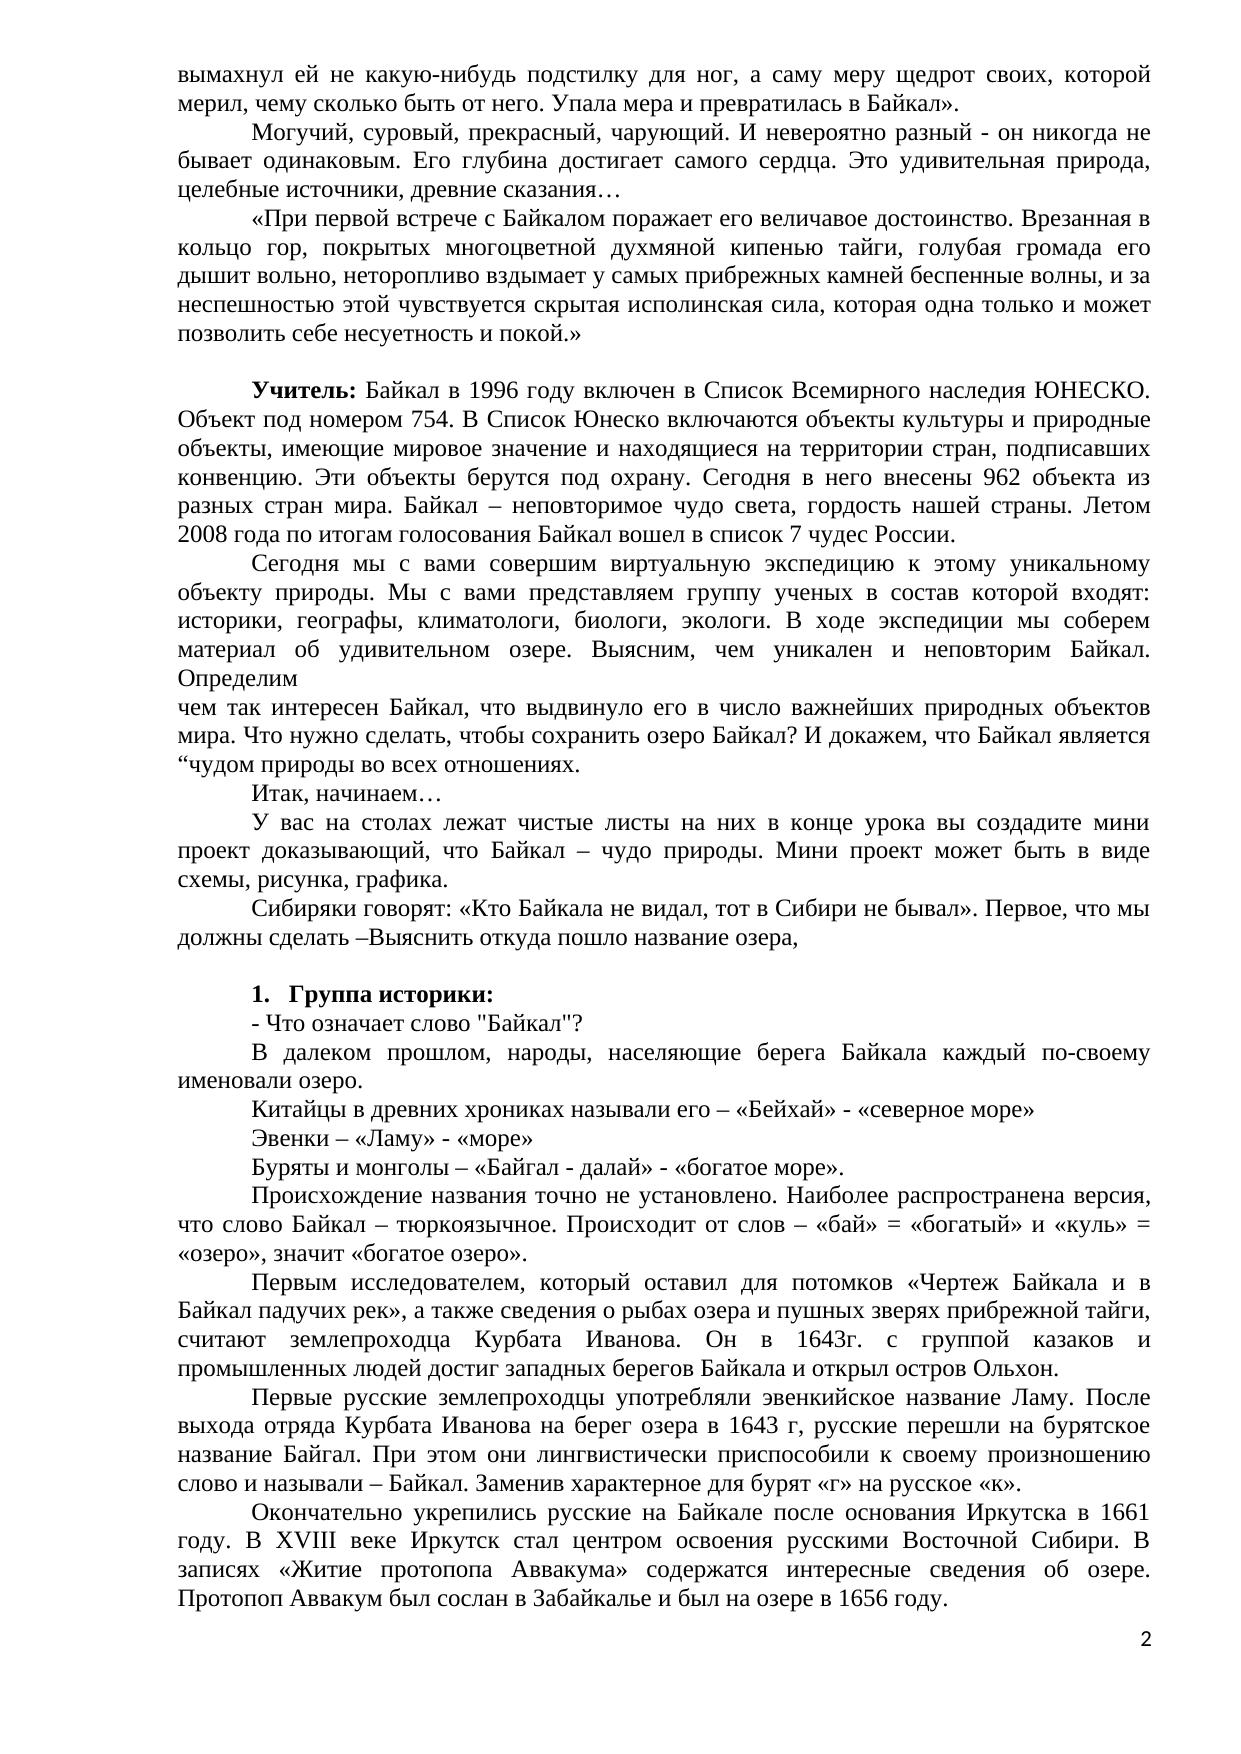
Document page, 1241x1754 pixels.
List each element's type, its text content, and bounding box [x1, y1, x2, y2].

list Группа историки: [251, 979, 1152, 1008]
text Эвенки – «Ламу» - «море» [177, 1123, 1152, 1152]
text Сегодня мы с вами совершим виртуальную экспедицию к этому уникальному объекту природы. Мы с вами представляем группу ученых в состав которой входят: историки, географы, климатологи, биологи, экологи. В ходе экспедиции мы соберем материал об удивительном озере. Выясним, чем уникален и неповторим Байкал. Определим [177, 548, 1152, 692]
text В далеком прошлом, народы, населяющие берега Байкала каждый по-своему именовали озеро. [177, 1037, 1152, 1094]
text У вас на столах лежат чистые листы на них в конце урока вы создадите мини проект доказывающий, что Байкал – чудо природы. Мини проект может быть в виде схемы, рисунка, графика. [177, 807, 1152, 893]
text «При первой встрече с Байкалом поражает его величавое достоинство. Врезанная в кольцо гор, покрытых многоцветной духмяной кипенью тайги, голубая громада его дышит вольно, неторопливо вздымает у самых прибрежных камней беспенные волны, и за неспешностью этой чувствуется скрытая исполинская сила, которая одна только и может позволить себе несуетность и покой.» [177, 203, 1152, 347]
text - Что означает слово "Байкал"? [177, 1008, 1152, 1037]
text чем так интересен Байкал, что выдвинуло его в число важнейших природных объектов мира. Что нужно сделать, чтобы сохранить озеро Байкал? И докажем, что Байкал является “чудом природы во всех отношениях. [177, 692, 1152, 778]
text Учитель: Байкал в 1996 году включен в Список Всемирного наследия ЮНЕСКО. Объект под номером 754. В Список Юнеско включаются объекты культуры и природные объекты, имеющие мировое значение и находящиеся на территории стран, подписавших конвенцию. Эти объекты берутся под охрану. Сегодня в него внесены 962 объекта из разных стран мира. Байкал – неповторимое чудо света, гордость нашей страны. Летом 2008 года по итогам голосования Байкал вошел в список 7 чудес России. [177, 375, 1152, 548]
text Первым исследователем, который оставил для потомков «Чертеж Байкала и в Байкал падучих рек», а также сведения о рыбах озера и пушных зверях прибрежной тайги, считают землепроходца Курбата Иванова. Он в 1643г. с группой казаков и промышленных людей достиг западных берегов Байкала и открыл остров Ольхон. [177, 1267, 1152, 1382]
text Первые русские землепроходцы употребляли эвенкийское название Ламу. После выхода отряда Курбата Иванова на берег озера в 1643 г, русские перешли на бурятское название Байгал. При этом они лингвистически приспособили к своему произношению слово и называли – Байкал. Заменив характерное для бурят «г» на русское «к». [177, 1382, 1152, 1497]
text Буряты и монголы – «Байгал - далай» - «богатое море». [177, 1152, 1152, 1180]
text Происхождение названия точно не установлено. Наиболее распространена версия, что слово Байкал – тюркоязычное. Происходит от слов – «бай» = «богатый» и «куль» = «озеро», значит «богатое озеро». [177, 1180, 1152, 1267]
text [177, 59, 1152, 117]
text Сибиряки говорят: «Кто Байкала не видал, тот в Сибири не бывал». Первое, что мы должны сделать –Выяснить откуда пошло название озера, [177, 893, 1152, 950]
text Итак, начинаем… [177, 778, 1152, 807]
text Китайцы в древних хрониках называли его – «Бейхай» - «северное море» [177, 1094, 1152, 1123]
text Окончательно укрепились русские на Байкале после основания Иркутска в 1661 году. В XVIII веке Иркутск стал центром освоения русскими Восточной Сибири. В записях «Житие протопопа Аввакума» содержатся интересные сведения об озере. Протопоп Аввакум был сослан в Забайкалье и был на озере в 1656 году. [177, 1497, 1152, 1612]
text Могучий, суровый, прекрасный, чарующий. И невероятно разный - он никогда не бывает одинаковым. Его глубина достигает самого сердца. Это удивительная природа, целебные источники, древние сказания… [177, 117, 1152, 203]
